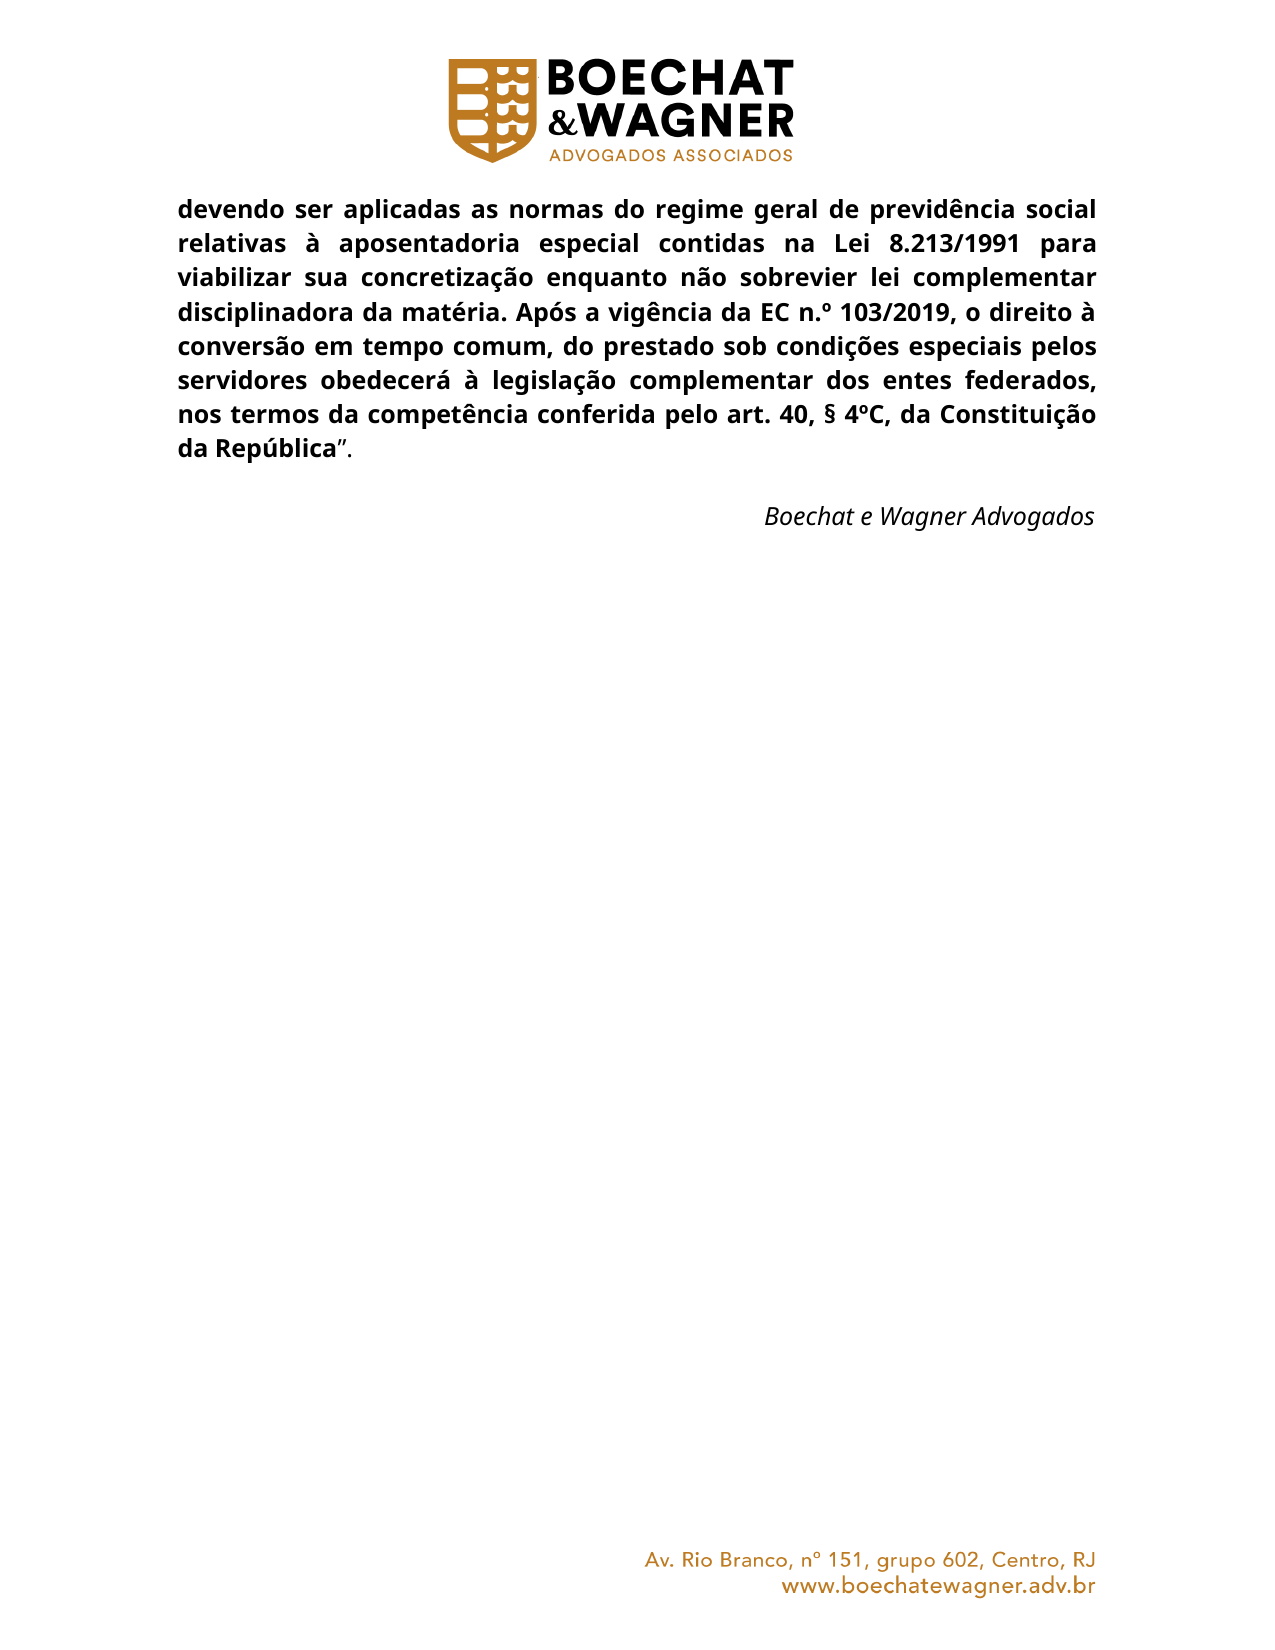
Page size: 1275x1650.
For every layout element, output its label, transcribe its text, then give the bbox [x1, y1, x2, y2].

text Boechat e Wagner Advogados [177, 498, 1098, 533]
picture [1, 1, 1239, 1650]
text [177, 192, 1098, 464]
